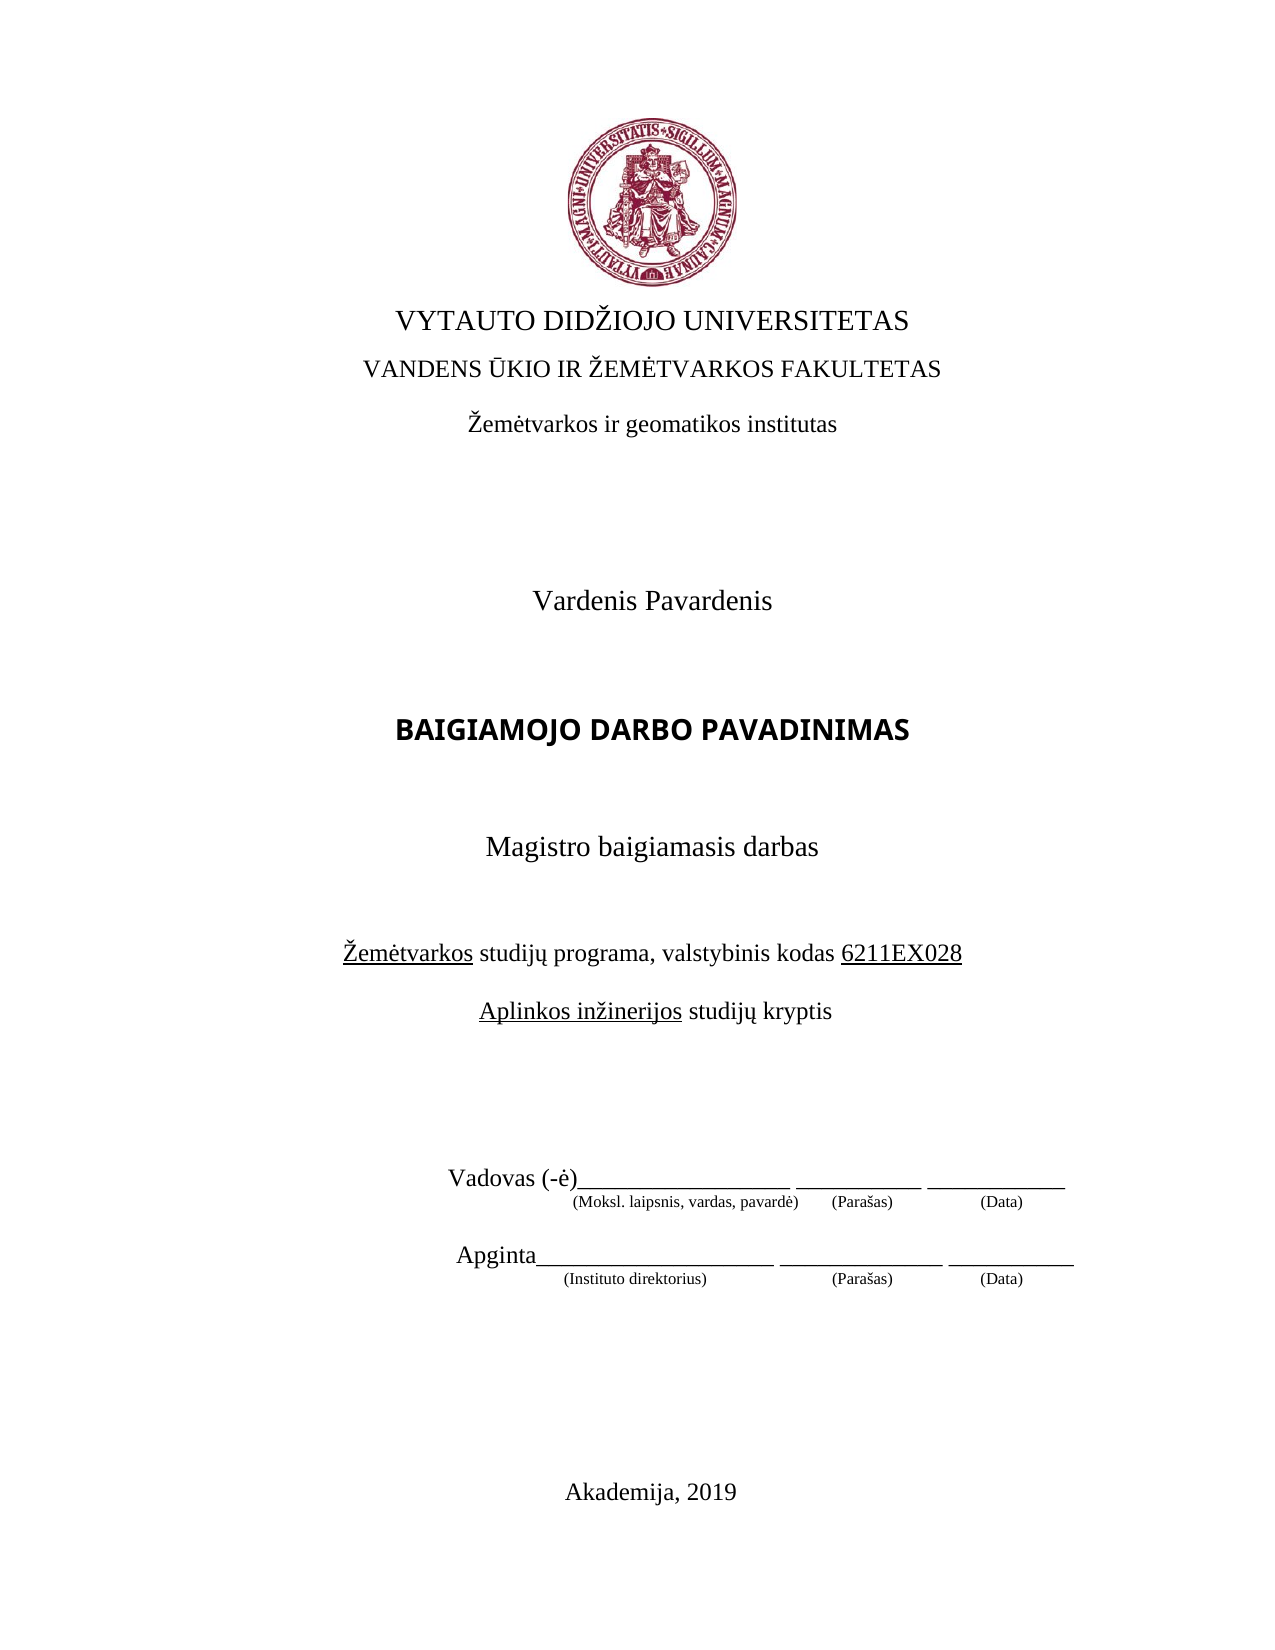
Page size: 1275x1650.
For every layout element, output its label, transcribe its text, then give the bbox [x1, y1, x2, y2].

text Apginta___________________ _____________ __________ [298, 1240, 1157, 1269]
text Akademija, 2019 [148, 1477, 1153, 1506]
text Baigiamojo darbo pavadinimas [151, 709, 1153, 749]
text Vadovas (-ė)_________________ __________ ___________ [373, 1163, 1157, 1191]
text Žemėtvarkos ir geomatikos institutas [151, 409, 1153, 438]
text (Instituto direktorius) (Parašas) (Data) [151, 1269, 1153, 1288]
text Žemėtvarkos studijų programa, valstybinis kodas 6211EX028 [148, 938, 1157, 967]
text Aplinkos inžinerijos studijų kryptis [151, 996, 1153, 1024]
text (Moksl. laipsnis, vardas, pavardė) (Parašas) (Data) [148, 1191, 1157, 1211]
text Magistro baigiamasis darbas [151, 829, 1153, 863]
text VYTAUTO DIDŽIOJO UNIVERSITETAS [148, 303, 1157, 337]
picture [567, 118, 737, 289]
text VANDENS ŪKIO IR ŽEMĖTVARKOS FAKULTETAS [151, 354, 1153, 382]
text Vardenis Pavardenis [151, 583, 1153, 617]
